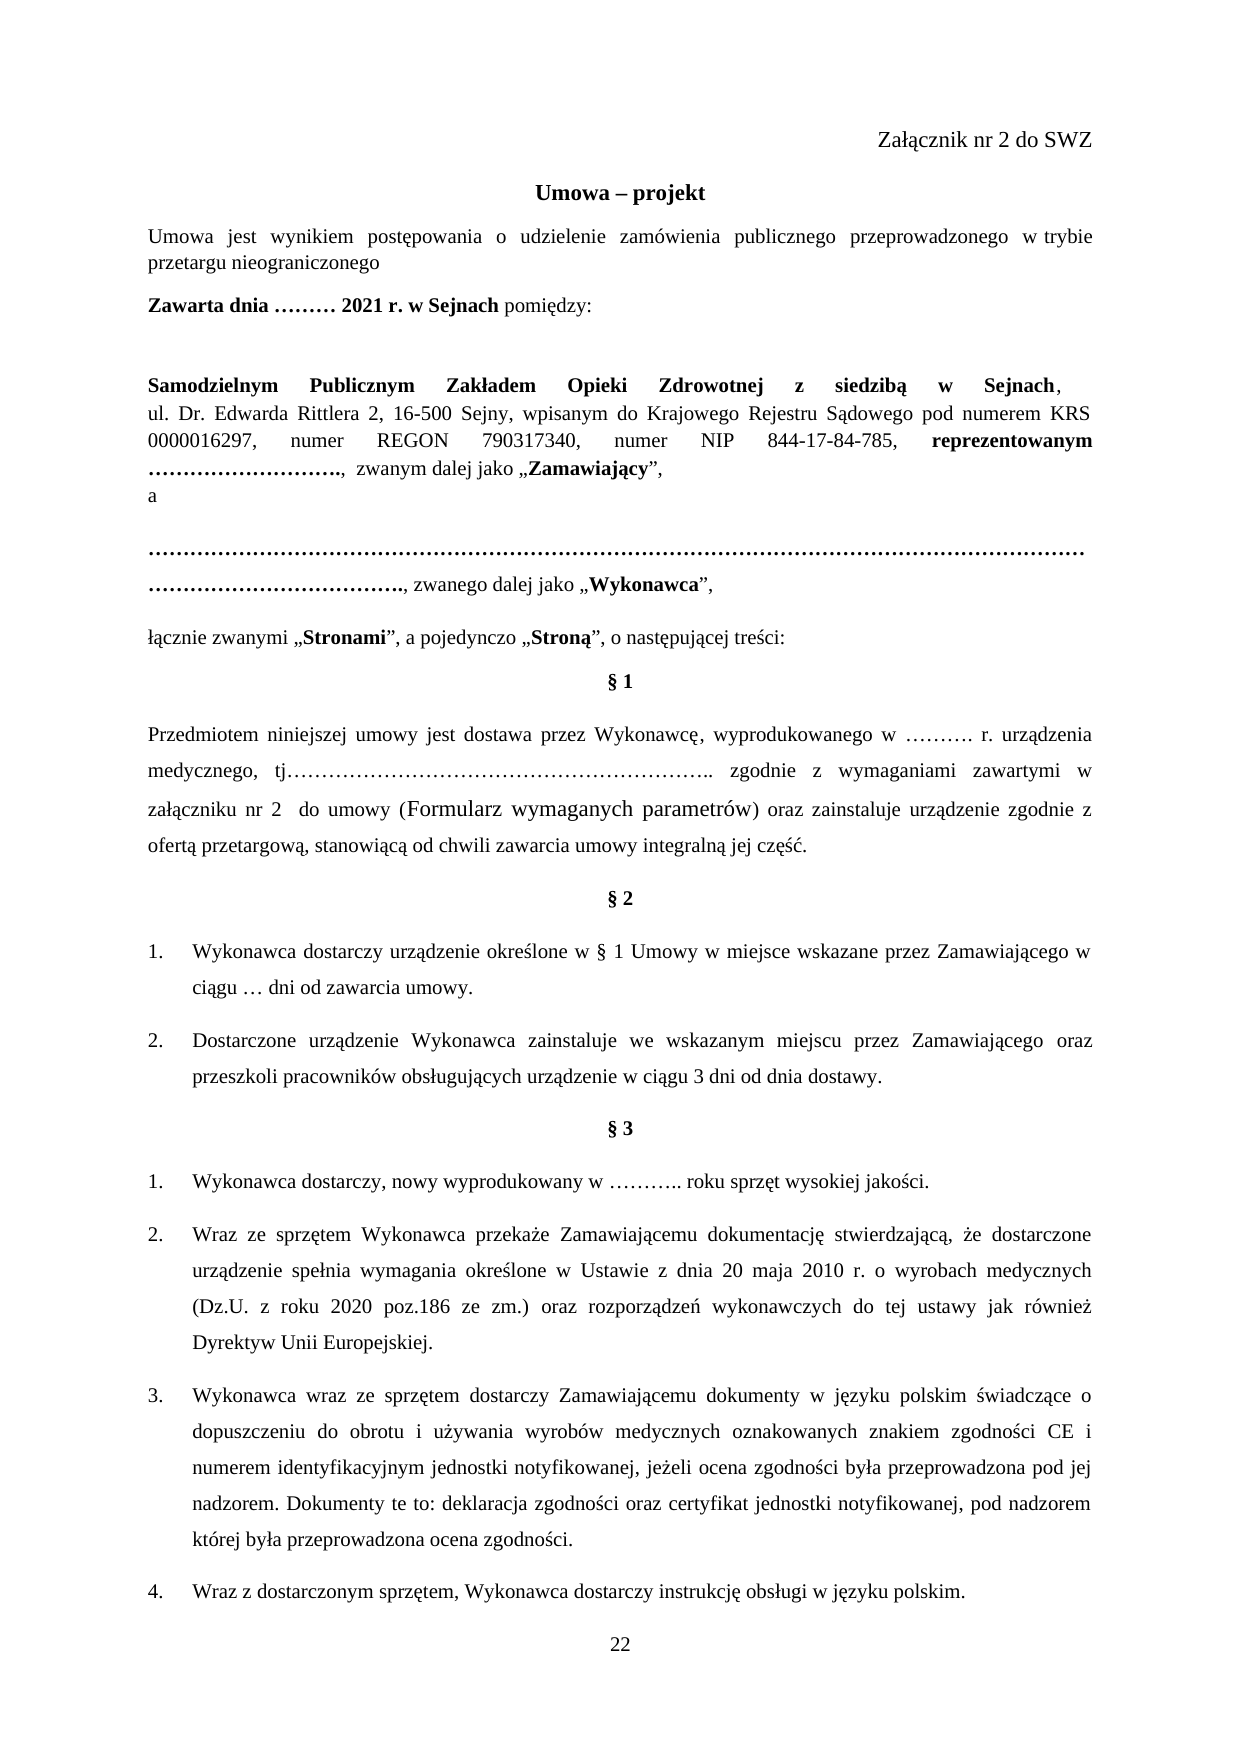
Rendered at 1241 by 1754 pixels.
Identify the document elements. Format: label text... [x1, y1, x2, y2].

text Umowa – projekt [148, 179, 1092, 205]
text Umowa jest wynikiem postępowania o udzielenie zamówienia publicznego przeprowadzonego w trybie przetargu nieograniczonego [148, 224, 1092, 274]
text § 2 [148, 886, 1092, 910]
text Przedmiotem niniejszej umowy jest dostawa przez Wykonawcę, wyprodukowanego w ………. r. urządzenia medycznego, tj…………………………………………………….. zgodnie z wymaganiami zawartymi w załączniku nr 2 do umowy (Formularz wymaganych parametrów) oraz zainstaluje urządzenie zgodnie z ofertą przetargową, stanowiącą od chwili zawarcia umowy integralną jej część. [148, 722, 1092, 857]
text ………………………………………………………………………………………………………………………………………………………., zwanego dalej jako „Wykonawca”, [148, 536, 1092, 596]
text Załącznik nr 2 do SWZ [148, 126, 1092, 153]
list Wykonawca dostarczy, nowy wyprodukowany w ……….. roku sprzęt wysokiej jakości. [148, 1169, 1092, 1193]
text a [148, 483, 1092, 507]
list Dostarczone urządzenie Wykonawca zainstaluje we wskazanym miejscu przez Zamawiającego oraz przeszkoli pracowników obsługujących urządzenie w ciągu 3 dni od dnia dostawy. [148, 1028, 1092, 1088]
text Samodzielnym Publicznym Zakładem Opieki Zdrowotnej z siedzibą w Sejnach, ul. Dr. Edwarda Rittlera 2, 16-500 Sejny, wpisanym do Krajowego Rejestru Sądowego pod numerem KRS 0000016297, numer REGON 790317340, numer NIP 844-17-84-785, reprezentowanym ………………………., zwanym dalej jako „Zamawiający”, [148, 373, 1092, 480]
text § 1 [148, 669, 1092, 693]
list Wraz z dostarczonym sprzętem, Wykonawca dostarczy instrukcję obsługi w języku polskim. [148, 1579, 1092, 1603]
list Wraz ze sprzętem Wykonawca przekaże Zamawiającemu dokumentację stwierdzającą, że dostarczone urządzenie spełnia wymagania określone w Ustawie z dnia 20 maja 2010 r. o wyrobach medycznych (Dz.U. z roku 2020 poz.186 ze zm.) oraz rozporządzeń wykonawczych do tej ustawy jak również Dyrektyw Unii Europejskiej. [148, 1222, 1092, 1354]
list Wykonawca wraz ze sprzętem dostarczy Zamawiającemu dokumenty w języku polskim świadczące o dopuszczeniu do obrotu i używania wyrobów medycznych oznakowanych znakiem zgodności CE i numerem identyfikacyjnym jednostki notyfikowanej, jeżeli ocena zgodności była przeprowadzona pod jej nadzorem. Dokumenty te to: deklaracja zgodności oraz certyfikat jednostki notyfikowanej, pod nadzorem której była przeprowadzona ocena zgodności. [148, 1383, 1092, 1551]
text łącznie zwanymi „Stronami”, a pojedynczo „Stroną”, o następującej treści: [148, 625, 1092, 649]
text Zawarta dnia ……… 2021 r. w Sejnach pomiędzy: [148, 293, 1092, 317]
text § 3 [148, 1116, 1092, 1140]
list Wykonawca dostarczy urządzenie określone w § 1 Umowy w miejsce wskazane przez Zamawiającego w ciągu … dni od zawarcia umowy. [148, 939, 1092, 999]
